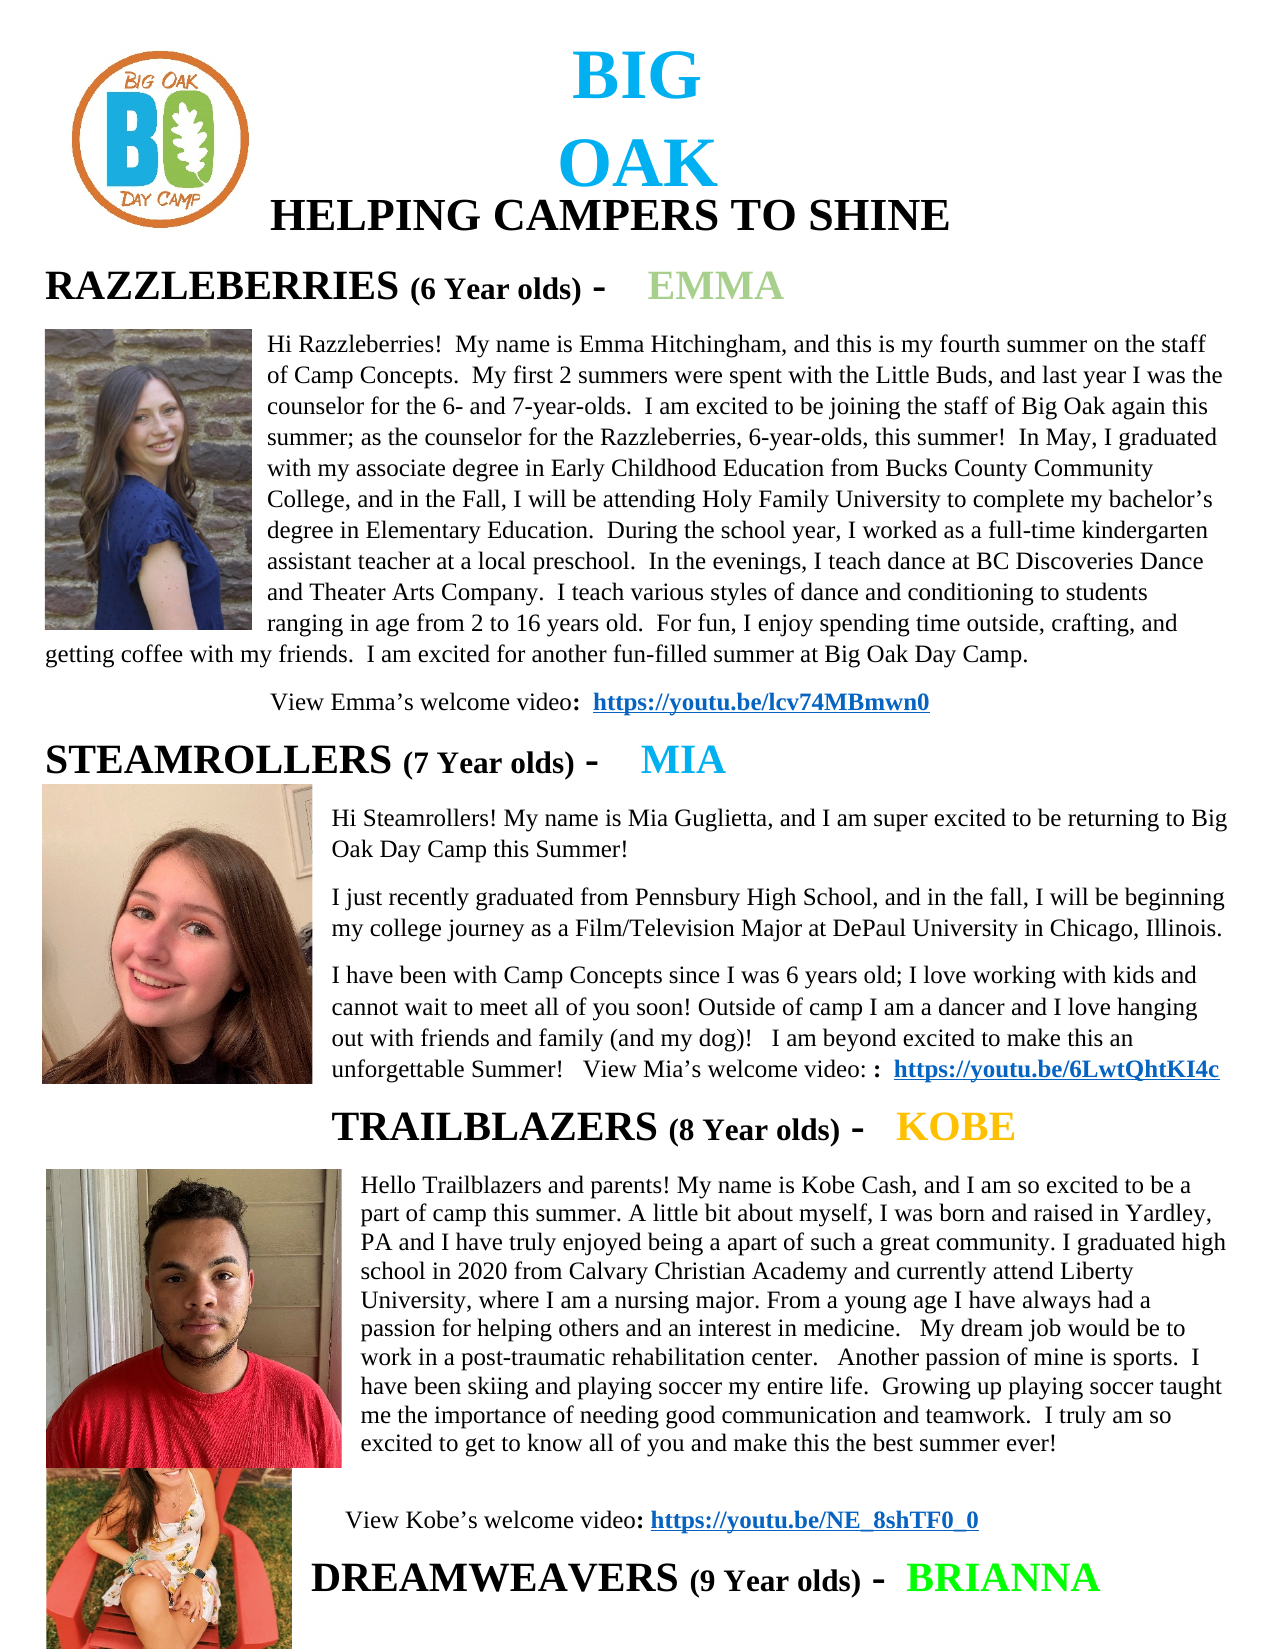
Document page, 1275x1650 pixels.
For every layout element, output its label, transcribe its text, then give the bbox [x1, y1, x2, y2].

text Hello Trailblazers and parents! My name is Kobe Cash, and I am so excited to be a part of camp this summer. A little bit about myself, I was born and raised in Yardley, PA and I have truly enjoyed being a apart of such a great community. I graduated high school in 2020 from Calvary Christian Academy and currently attend Liberty University, where I am a nursing major. From a young age I have always had a passion for helping others and an interest in medicine. My dream job would be to work in a post-traumatic rehabilitation center. Another passion of mine is sports. I have been skiing and playing soccer my entire life. Growing up playing soccer taught me the importance of needing good communication and teamwork. I truly am so excited to get to know all of you and make this the best summer ever! [345, 1170, 1230, 1457]
picture [44, 1169, 345, 1647]
picture [66, 45, 251, 230]
text STEAMROLLERS (7 Year olds) - MIA [45, 735, 1230, 783]
text TRAILBLAZERS (8 Year olds) - KOBE [45, 1101, 1230, 1149]
text I have been with Camp Concepts since I was 6 years old; I love working with kids and cannot wait to meet all of you soon! Outside of camp I am a dancer and I love hanging out with friends and family (and my dog)! I am beyond excited to make this an unforgettable Summer! View Mia’s welcome video: : https://youtu.be/6LwtQhtKI4c [313, 961, 1230, 1082]
text Hi Steamrollers! My name is Mia Guglietta, and I am super excited to be returning to Big Oak Day Camp this Summer! [313, 803, 1230, 863]
text View Emma’s welcome video: https://youtu.be/lcv74MBmwn0 [195, 687, 1230, 716]
picture [44, 329, 252, 630]
text DREAMWEAVERS (9 Year olds) - BRIANNA [292, 1553, 1230, 1601]
text View Kobe’s welcome video: https://youtu.be/NE_8shTF0_0 [292, 1505, 1230, 1534]
picture [40, 784, 313, 1082]
text I just recently graduated from Pennsbury High School, and in the fall, I will be beginning my college journey as a Film/Television Major at DePaul University in Chicago, Illinois. [313, 882, 1230, 942]
text HELPING CAMPERS TO SHINE [45, 187, 1230, 240]
text RAZZLEBERRIES (6 Year olds) - EMMA [45, 261, 1230, 308]
text Hi Razzleberries! My name is Emma Hitchingham, and this is my fourth summer on the staff of Camp Concepts. My first 2 summers were spent with the Little Buds, and last year I was the counselor for the 6- and 7-year-olds. I am excited to be joining the staff of Big Oak again this summer; as the counselor for the Razzleberries, 6-year-olds, this summer! In May, I graduated with my associate degree in Early Childhood Education from Bucks County Community College, and in the Fall, I will be attending Holy Family University to complete my bachelor’s degree in Elementary Education. During the school year, I worked as a full-time kindergarten assistant teacher at a local preschool. In the evenings, I teach dance at BC Discoveries Dance and Theater Arts Company. I teach various styles of dance and conditioning to students ranging in age from 2 to 16 years old. For fun, I enjoy spending time outside, crafting, and getting coffee with my friends. I am excited for another fun-filled summer at Big Oak Day Camp. [45, 329, 1230, 668]
